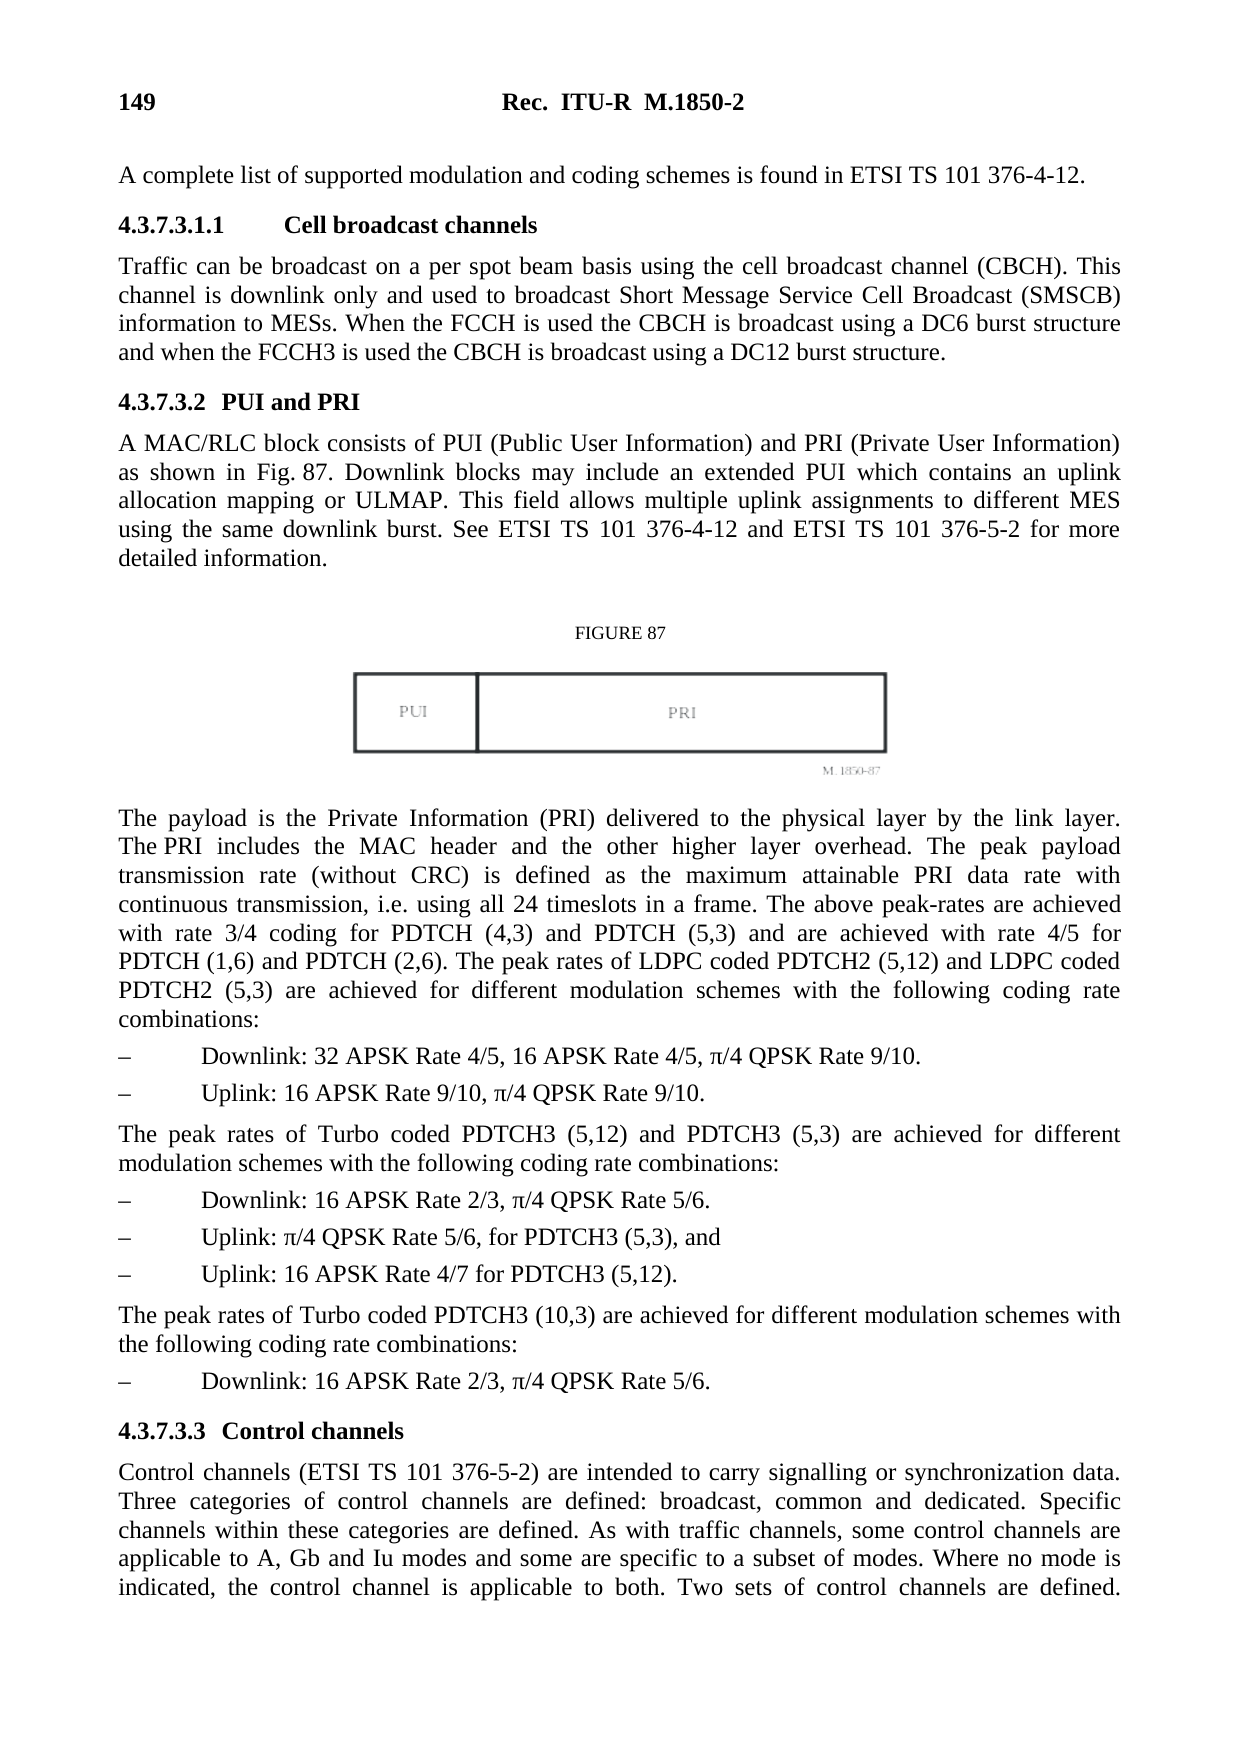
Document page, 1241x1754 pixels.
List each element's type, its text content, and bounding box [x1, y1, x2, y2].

text Traffic can be broadcast on a per spot beam basis using the cell broadcast channel (CBCH). This channel is downlink only and used to broadcast Short Message Service Cell Broadcast (SMSCB) information to MESs. When the FCCH is used the CBCH is broadcast using a DC6 burst structure and when the FCCH3 is used the CBCH is broadcast using a DC12 burst structure. [118, 251, 1122, 366]
subtitle 4.3.7.3.2 PUI and PRI [118, 387, 1122, 416]
text The peak rates of Turbo coded PDTCH3 (5,12) and PDTCH3 (5,3) are achieved for different modulation schemes with the following coding rate combinations: [118, 1119, 1122, 1177]
text – Uplink: 16 APSK Rate 9/10, π/4 QPSK Rate 9/10. [118, 1078, 1122, 1107]
text – Downlink: 16 APSK Rate 2/3, π/4 QPSK Rate 5/6. [118, 1185, 1122, 1214]
text A complete list of supported modulation and coding schemes is found in ETSI TS 101 376-4-12. [118, 160, 1122, 189]
subtitle 4.3.7.3.1.1 Cell broadcast channels [118, 210, 1122, 238]
text A MAC/RLC block consists of PUI (Public User Information) and PRI (Private User Information) as shown in Fig. 87. Downlink blocks may include an extended PUI which contains an uplink allocation mapping or ULMAP. This field allows multiple uplink assignments to different MES using the same downlink burst. See ETSI TS 101 376-4-12 and ETSI TS 101 376-5-2 for more detailed information. [118, 428, 1122, 572]
subtitle 4.3.7.3.3 Control channels [118, 1416, 1122, 1445]
text – Uplink: π/4 QPSK Rate 5/6, for PDTCH3 (5,3), and [118, 1222, 1122, 1251]
text – Uplink: 16 APSK Rate 4/7 for PDTCH3 (5,12). [118, 1259, 1122, 1288]
text The peak rates of Turbo coded PDTCH3 (10,3) are achieved for different modulation schemes with the following coding rate combinations: [118, 1301, 1122, 1358]
text The payload is the Private Information (PRI) delivered to the physical layer by the link layer. The PRI includes the MAC header and the other higher layer overhead. The peak payload transmission rate (without CRC) is defined as the maximum attainable PRI data rate with continuous transmission, i.e. using all 24 timeslots in a frame. The above peak-rates are achieved with rate 3/4 coding for PDTCH (4,3) and PDTCH (5,3) and are achieved with rate 4/5 for PDTCH (1,6) and PDTCH (2,6). The peak rates of LDPC coded PDTCH2 (5,12) and LDPC coded PDTCH2 (5,3) are achieved for different modulation schemes with the following coding rate combinations: [118, 803, 1122, 1033]
text – Downlink: 32 APSK Rate 4/5, 16 APSK Rate 4/5, π/4 QPSK Rate 9/10. [118, 1041, 1122, 1070]
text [118, 1457, 1122, 1601]
text – Downlink: 16 APSK Rate 2/3, π/4 QPSK Rate 5/6. [118, 1366, 1122, 1395]
text FIGURE 87 [118, 622, 1122, 643]
